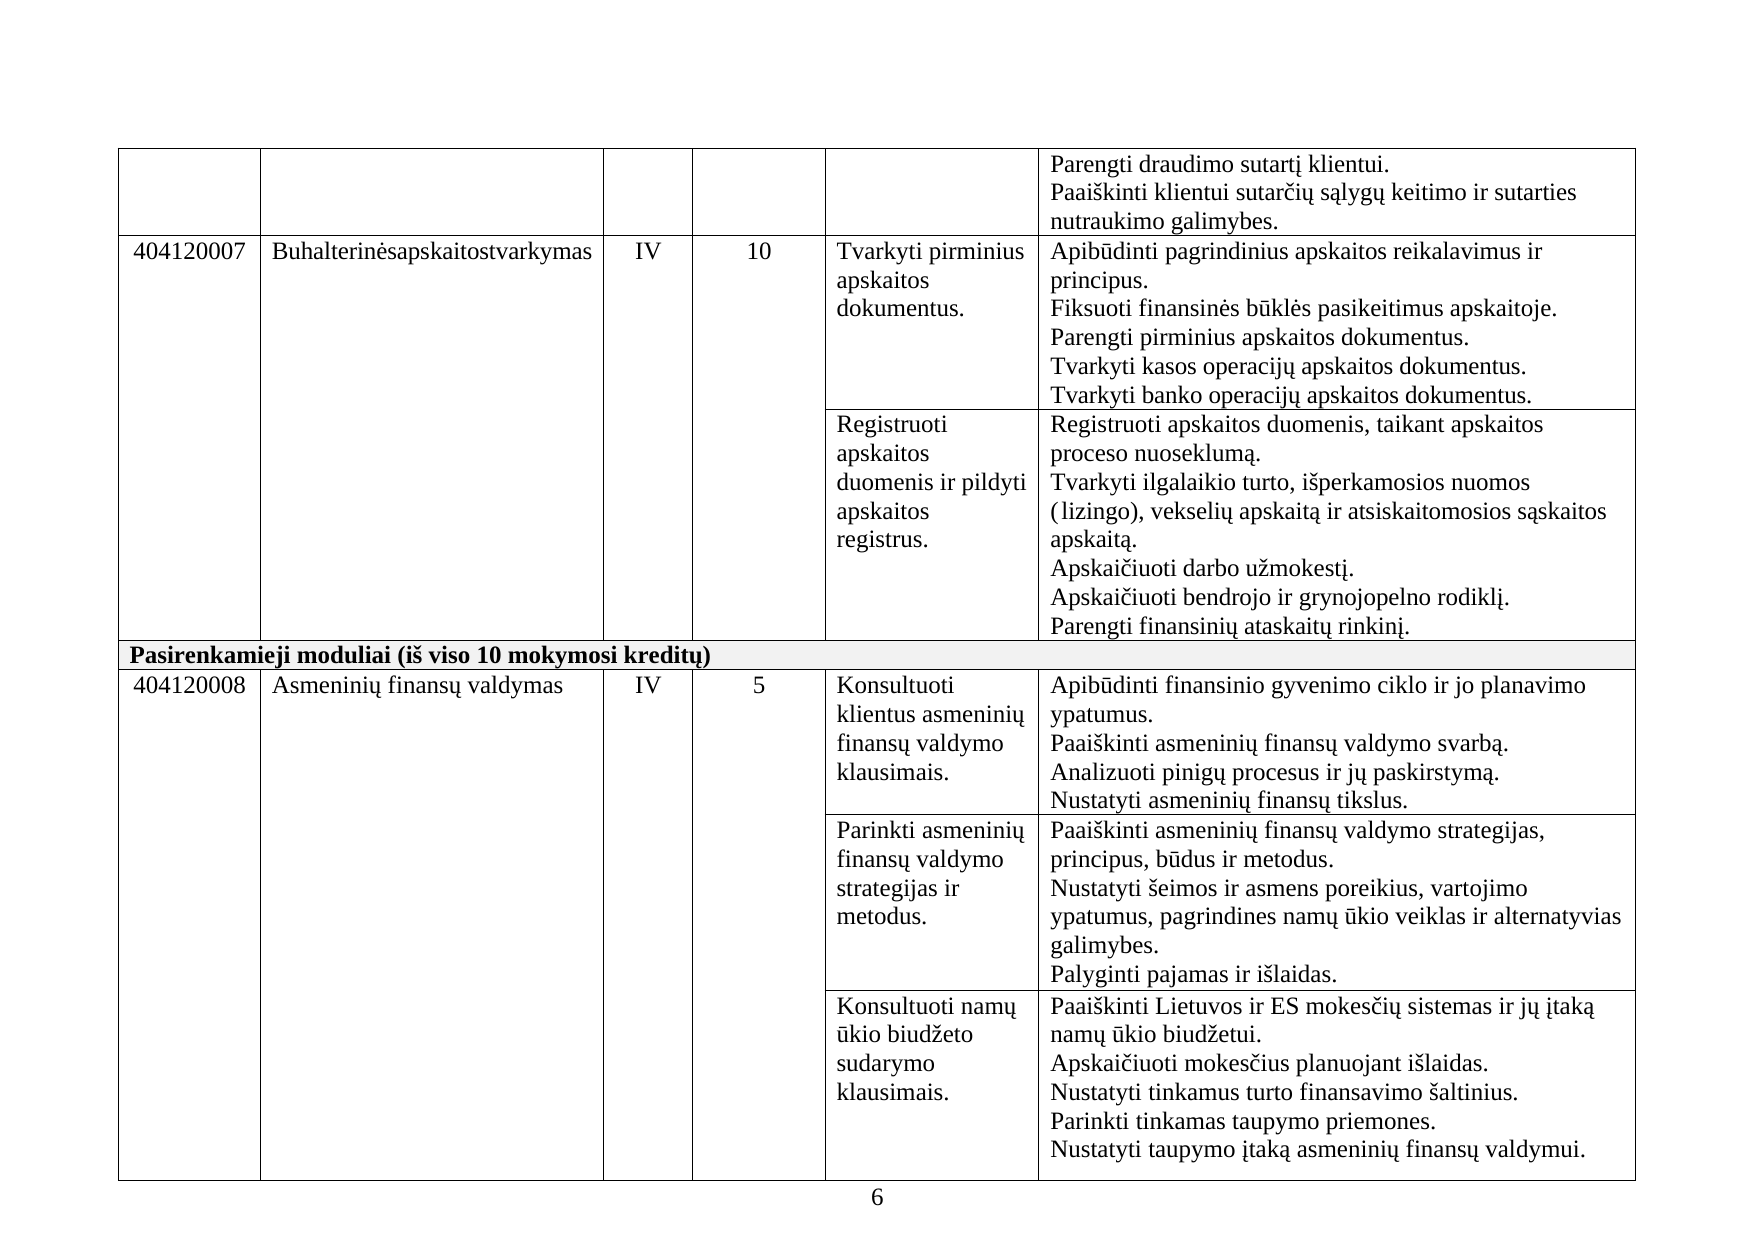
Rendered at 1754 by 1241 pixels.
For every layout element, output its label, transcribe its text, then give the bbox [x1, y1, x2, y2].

table_cell 10 [693, 236, 825, 639]
table_cell Paaiškinti asmeninių finansų valdymo strategijas, principus, būdus ir metodus. Nustatyti šeimos ir asmens poreikius, vartojimo ypatumus, pagrindines namų ūkio veiklas ir alternatyvias galimybes. Palyginti pajamas ir išlaidas. [1039, 815, 1635, 990]
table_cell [1039, 149, 1635, 235]
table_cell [826, 149, 1038, 235]
table_cell Buhalterinėsapskaitostvarkymas [261, 236, 603, 639]
table_cell Apibūdinti finansinio gyvenimo ciklo ir jo planavimo ypatumus. Paaiškinti asmeninių finansų valdymo svarbą. Analizuoti pinigų procesus ir jų paskirstymą. Nustatyti asmeninių finansų tikslus. [1039, 670, 1635, 814]
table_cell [826, 991, 1038, 1180]
table_cell Konsultuoti klientus asmeninių finansų valdymo klausimais. [826, 670, 1038, 814]
table_cell Pasirenkamieji moduliai (iš viso 10 mokymosi kreditų) [119, 641, 1635, 669]
table_cell 404120007 [119, 236, 260, 639]
table_cell Registruoti apskaitos duomenis ir pildyti apskaitos registrus. [826, 410, 1038, 639]
table_cell IV [604, 670, 692, 1180]
table_cell Asmeninių finansų valdymas [261, 670, 603, 1180]
table_cell Tvarkyti pirminius apskaitos dokumentus. [826, 236, 1038, 408]
table_cell IV [604, 236, 692, 639]
table_cell Registruoti apskaitos duomenis, taikant apskaitos proceso nuoseklumą. Tvarkyti ilgalaikio turto, išperkamosios nuomos (lizingo), vekselių apskaitą ir atsiskaitomosios sąskaitos apskaitą. Apskaičiuoti darbo užmokestį. Apskaičiuoti bendrojo ir grynojopelno rodiklį. Parengti finansinių ataskaitų rinkinį. [1039, 410, 1635, 639]
table_cell Apibūdinti pagrindinius apskaitos reikalavimus ir principus. Fiksuoti finansinės būklės pasikeitimus apskaitoje. Parengti pirminius apskaitos dokumentus. Tvarkyti kasos operacijų apskaitos dokumentus. Tvarkyti banko operacijų apskaitos dokumentus. [1039, 236, 1635, 408]
table_cell Parinkti asmeninių finansų valdymo strategijas ir metodus. [826, 815, 1038, 990]
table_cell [1039, 991, 1635, 1180]
table_cell 404120008 [119, 670, 260, 1180]
table_cell 5 [693, 670, 825, 1180]
